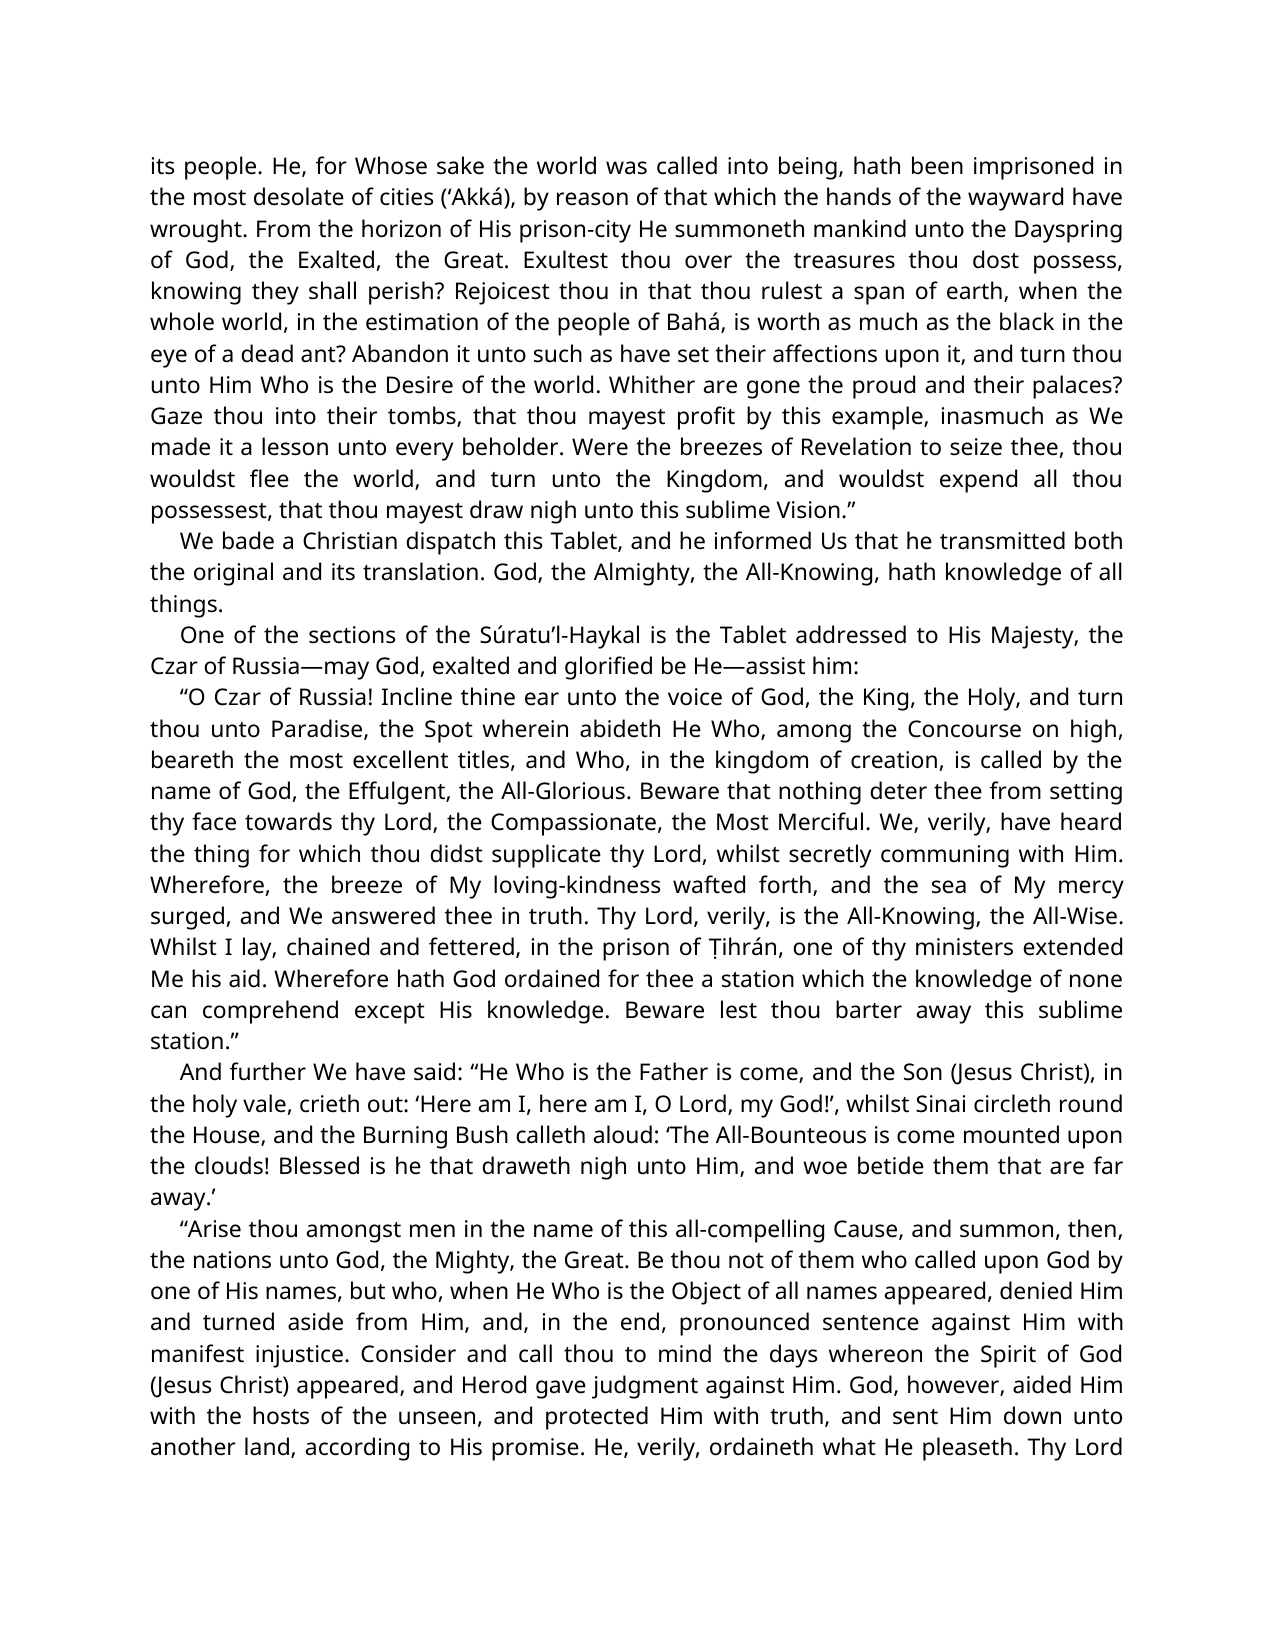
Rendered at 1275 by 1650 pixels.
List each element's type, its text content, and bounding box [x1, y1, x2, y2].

text One of the sections of the Súratu’l-Haykal is the Tablet addressed to His Majesty, the Czar of Russia—may God, exalted and glorified be He—assist him: [150, 619, 1125, 681]
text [150, 150, 1125, 525]
text We bade a Christian dispatch this Tablet, and he informed Us that he transmitted both the original and its translation. God, the Almighty, the All-Knowing, hath knowledge of all things. [150, 525, 1125, 619]
text “O Czar of Russia! Incline thine ear unto the voice of God, the King, the Holy, and turn thou unto Paradise, the Spot wherein abideth He Who, among the Concourse on high, beareth the most excellent titles, and Who, in the kingdom of creation, is called by the name of God, the Effulgent, the All-Glorious. Beware that nothing deter thee from setting thy face towards thy Lord, the Compassionate, the Most Merciful. We, verily, have heard the thing for which thou didst supplicate thy Lord, whilst secretly communing with Him. Wherefore, the breeze of My loving-kindness wafted forth, and the sea of My mercy surged, and We answered thee in truth. Thy Lord, verily, is the All-Knowing, the All-Wise. Whilst I lay, chained and fettered, in the prison of Ṭihrán, one of thy ministers extended Me his aid. Wherefore hath God ordained for thee a station which the knowledge of none can comprehend except His knowledge. Beware lest thou barter away this sublime station.” [150, 681, 1125, 1056]
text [150, 1212, 1125, 1462]
text And further We have said: “He Who is the Father is come, and the Son (Jesus Christ), in the holy vale, crieth out: ‘Here am I, here am I, O Lord, my God!’, whilst Sinai circleth round the House, and the Burning Bush calleth aloud: ‘The All-Bounteous is come mounted upon the clouds! Blessed is he that draweth nigh unto Him, and woe betide them that are far away.’ [150, 1056, 1125, 1212]
